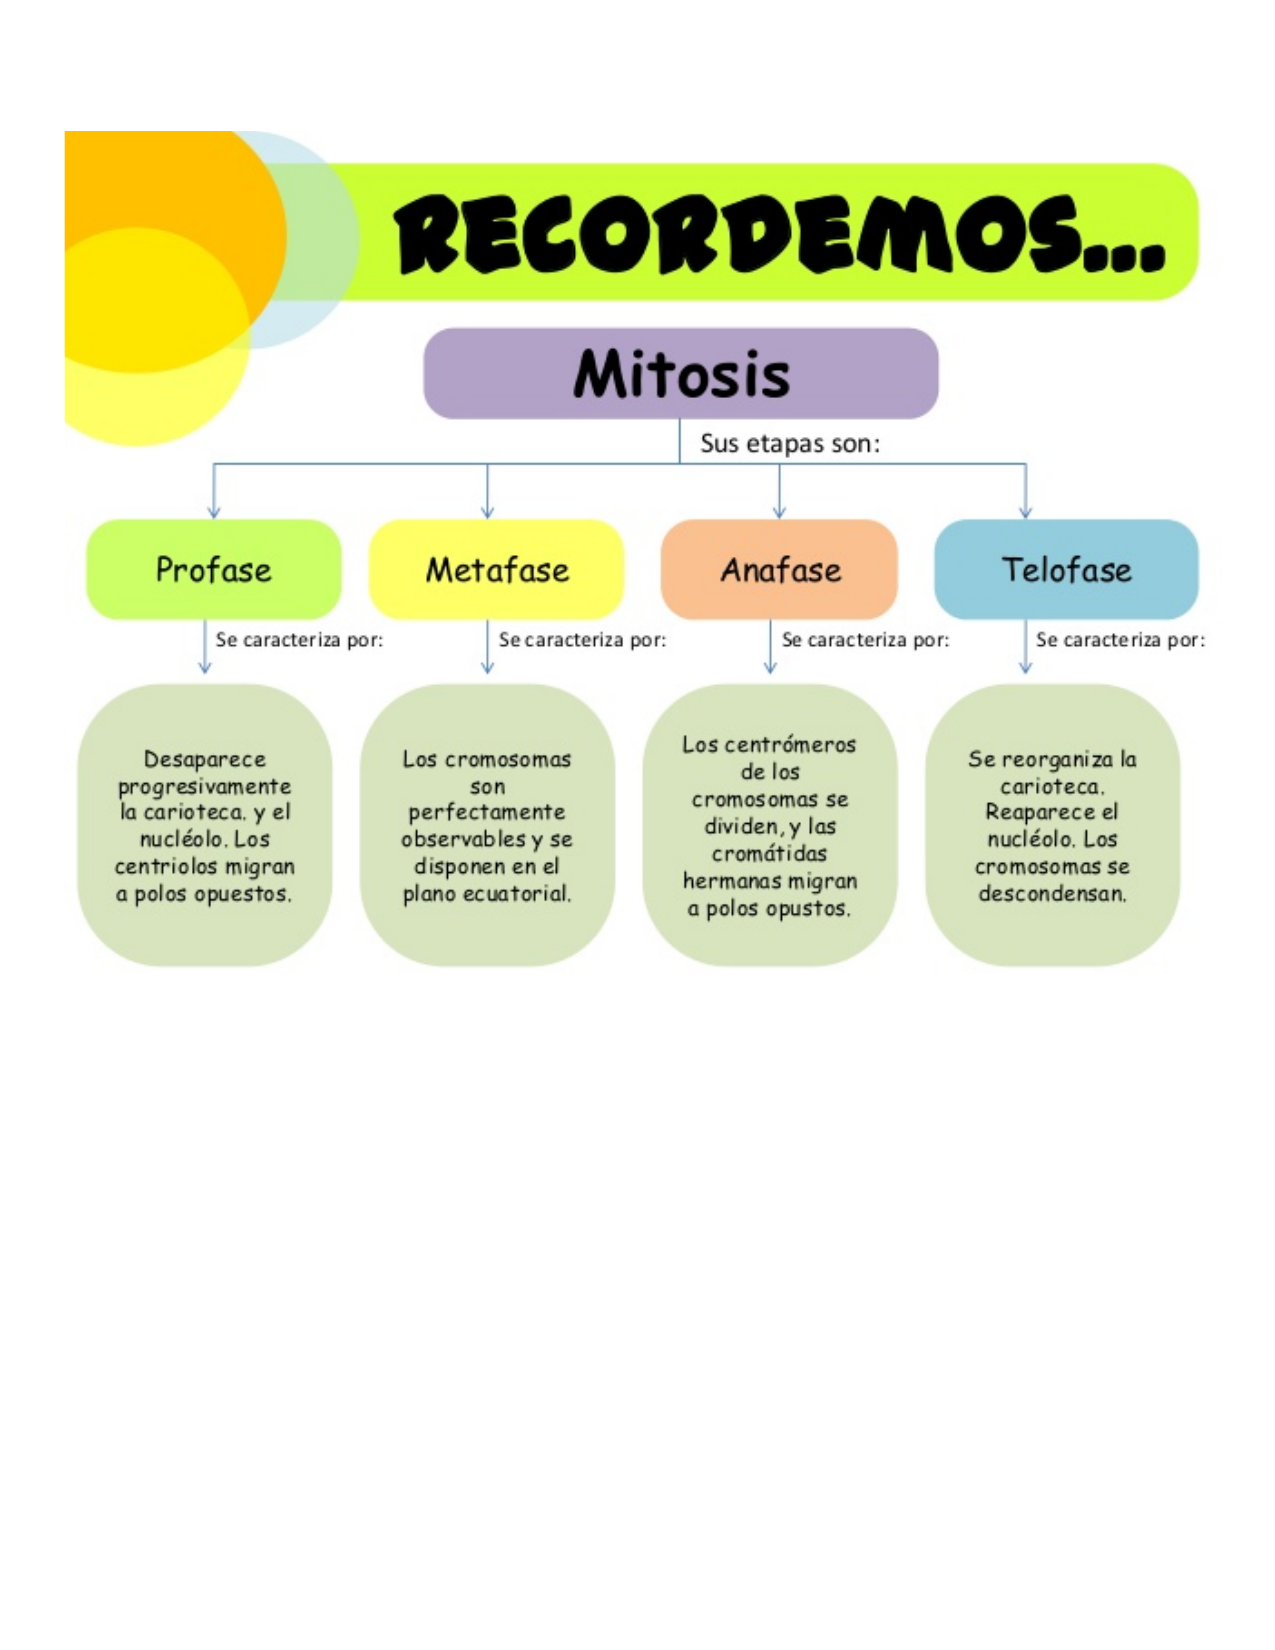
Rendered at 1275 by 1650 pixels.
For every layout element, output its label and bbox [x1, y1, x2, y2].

picture [64, 131, 1222, 1001]
